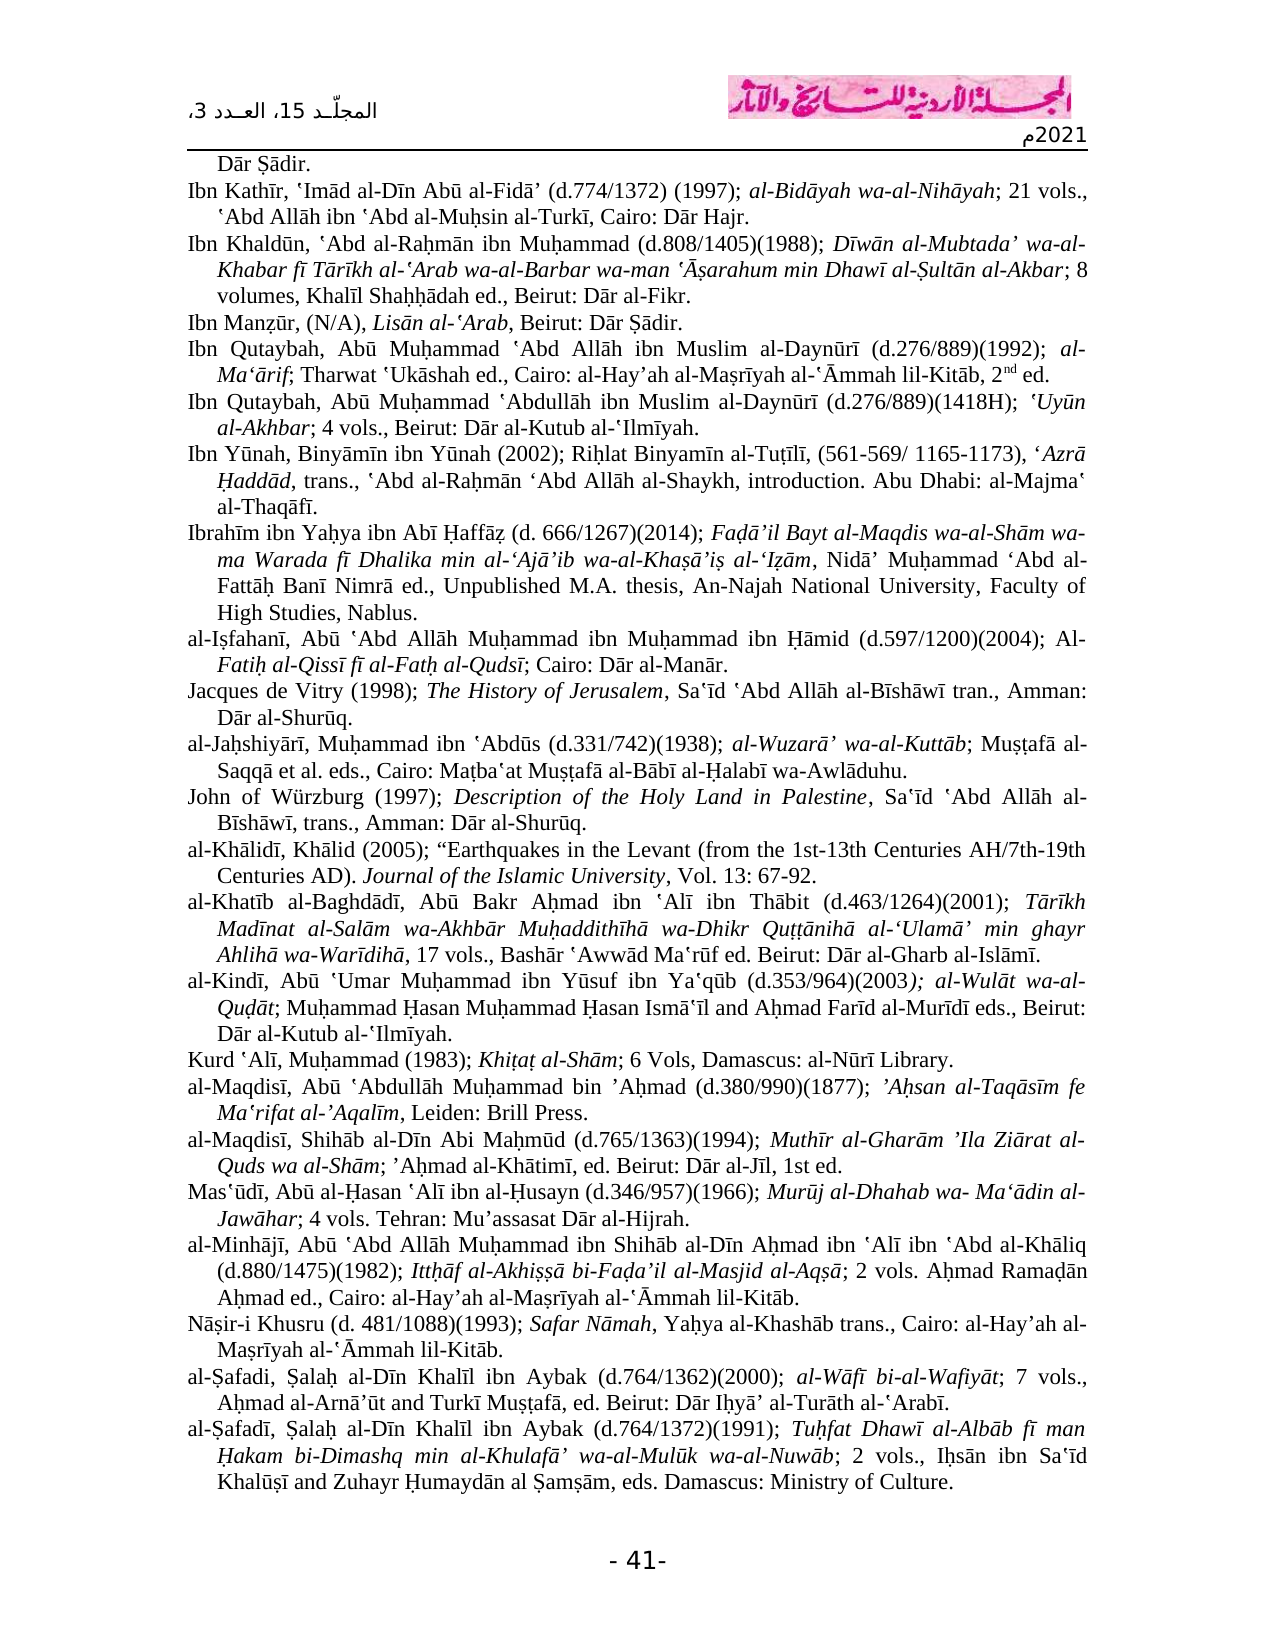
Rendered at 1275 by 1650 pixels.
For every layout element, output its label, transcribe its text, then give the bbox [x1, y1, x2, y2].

text al-Iṣfahanī, Abū ʽAbd Allāh Muḥammad ibn Muḥammad ibn Ḥāmid (d.597/1200)(2004); Al-Fatiḥ al-Qissī fī al-Fatḥ al-Qudsī; Cairo: Dār al-Manār. [187, 625, 1088, 678]
text Ibn Kathīr, ʽImād al-Dīn Abū al-Fidāʼ (d.774/1372) (1997); al-Bidāyah wa-al-Nihāyah; 21 vols., ʽAbd Allāh ibn ʽAbd al-Muḥsin al-Turkī, Cairo: Dār Hajr. [187, 177, 1088, 229]
text Nāṣir-i Khusru (d. 481/1088)(1993); Safar Nāmah, Yaḥya al-Khashāb trans., Cairo: al-Hayʼah al-Maṣrīyah al-ʽĀmmah lil-Kitāb. [187, 1310, 1088, 1363]
text Ibrahīm ibn Yaḥya ibn Abī Ḥaffāẓ (d. 666/1267)(2014); Faḍāʼil Bayt al-Maqdis wa-al-Shām wa-ma Warada fī Dhalika min al-‘Ajā’ib wa-al-Khaṣāʼiṣ al-‘Iẓām, Nidāʼ Muḥammad ‘Abd al-Fattāḥ Banī Nimrā ed., Unpublished M.A. thesis, An-Najah National University, Faculty of High Studies, Nablus. [187, 519, 1088, 625]
text al-Ṣafadī, Ṣalaḥ al-Dīn Khalīl ibn Aybak (d.764/1372)(1991); Tuḥfat Dhawī al-Albāb fī man Ḥakam bi-Dimashq min al-Khulafāʼ wa-al-Mulūk wa-al-Nuwāb; 2 vols., Iḥsān ibn Saʽīd Khalūṣī and Zuhayr Ḥumaydān al Ṣamṣām, eds. Damascus: Ministry of Culture. [187, 1416, 1088, 1494]
text John of Würzburg (1997); Description of the Holy Land in Palestine, Saʽīd ʽAbd Allāh al-Bīshāwī, trans., Amman: Dār al-Shurūq. [187, 783, 1088, 836]
text al-Khālidī, Khālid (2005); “Earthquakes in the Levant (from the 1st-13th Centuries AH/7th-19th Centuries AD). Journal of the Islamic University, Vol. 13: 67-92. [187, 836, 1088, 888]
text Ibn Khaldūn, ʽAbd al-Raḥmān ibn Muḥammad (d.808/1405)(1988); Dīwān al-Mubtadaʼ wa-al-Khabar fī Tārīkh al-ʽArab wa-al-Barbar wa-man ʽĀṣarahum min Dhawī al-Ṣultān al-Akbar; 8 volumes, Khalīl Shaḥḥādah ed., Beirut: Dār al-Fikr. [187, 229, 1088, 309]
text al-Minhājī, Abū ʽAbd Allāh Muḥammad ibn Shihāb al-Dīn Aḥmad ibn ʽAlī ibn ʽAbd al-Khāliq (d.880/1475)(1982); Ittḥāf al-Akhiṣṣā bi-Faḍaʼil al-Masjid al-Aqṣā; 2 vols. Aḥmad Ramaḍān Aḥmad ed., Cairo: al-Hayʼah al-Maṣrīyah al-ʽĀmmah lil-Kitāb. [187, 1231, 1088, 1310]
text Ibn Yūnah, Binyāmīn ibn Yūnah (2002); Riḥlat Binyamīn al-Tuṭīlī, (561-569/ 1165-1173), ‘Azrā Ḥaddād, trans., ʽAbd al-Raḥmān ‘Abd Allāh al-Shaykh, introduction. Abu Dhabi: al-Majmaʽ al-Thaqāfī. [187, 440, 1088, 519]
text Kurd ʽAlī, Muḥammad (1983); Khiṭaṭ al-Shām; 6 Vols, Damascus: al-Nūrī Library. [187, 1047, 1088, 1073]
text Masʽūdī, Abū al-Ḥasan ʽAlī ibn al-Ḥusayn (d.346/957)(1966); Murūj al-Dhahab wa- Ma‘ādin al-Jawāhar; 4 vols. Tehran: Mu’assasat Dār al-Hijrah. [187, 1178, 1088, 1231]
text al-Maqdisī, Shihāb al-Dīn Abi Maḥmūd (d.765/1363)(1994); Muthīr al-Gharām ʼIla Ziārat al-Quds wa al-Shām; ʼAḥmad al-Khātimī, ed. Beirut: Dār al-Jīl, 1st ed. [187, 1126, 1088, 1178]
text Ibn Qutaybah, Abū Muḥammad ʽAbdullāh ibn Muslim al-Daynūrī (d.276/889)(1418H); ʽUyūn al-Akhbar; 4 vols., Beirut: Dār al-Kutub al-ʽIlmīyah. [187, 388, 1088, 440]
text Ibn Qutaybah, Abū Muḥammad ʽAbd Allāh ibn Muslim al-Daynūrī (d.276/889)(1992); al-Ma‘ārif; Tharwat ʽUkāshah ed., Cairo: al-Hayʼah al-Maṣrīyah al-ʽĀmmah lil-Kitāb, 2nd ed. [187, 335, 1088, 388]
text al-Maqdisī, Abū ʽAbdullāh Muḥammad bin ʼAḥmad (d.380/990)(1877); ʼAḥsan al-Taqāsīm fe Maʽrifat al-ʼAqalīm, Leiden: Brill Press. [187, 1073, 1088, 1126]
text al-Ṣafadi, Ṣalaḥ al-Dīn Khalīl ibn Aybak (d.764/1362)(2000); al-Wāfī bi-al-Wafiyāt; 7 vols., Aḥmad al-Arnāʼūt and Turkī Muṣṭafā, ed. Beirut: Dār Iḥyāʼ al-Turāth al-ʽArabī. [187, 1363, 1088, 1416]
text Ibn Manẓūr, (N/A), Lisān al-ʽArab, Beirut: Dār Ṣādir. [187, 309, 1088, 335]
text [187, 151, 1088, 177]
text al-Kindī, Abū ʽUmar Muḥammad ibn Yūsuf ibn Yaʽqūb (d.353/964)(2003); al-Wulāt wa-al-Quḍāt; Muḥammad Ḥasan Muḥammad Ḥasan Ismāʽīl and Aḥmad Farīd al-Murīdī eds., Beirut: Dār al-Kutub al-ʽIlmīyah. [187, 967, 1088, 1047]
picture [728, 75, 1072, 119]
text al-Jaḥshiyārī, Muḥammad ibn ʽAbdūs (d.331/742)(1938); al-Wuzarāʼ wa-al-Kuttāb; Muṣṭafā al-Saqqā et al. eds., Cairo: Maṭbaʽat Muṣṭafā al-Bābī al-Ḥalabī wa-Awlāduhu. [187, 730, 1088, 783]
text al-Khatīb al-Baghdādī, Abū Bakr Aḥmad ibn ʽAlī ibn Thābit (d.463/1264)(2001); Tārīkh Madīnat al-Salām wa-Akhbār Muḥaddithīhā wa-Dhikr Quṭṭānihā al-‘Ulamāʼ min ghayr Ahlihā wa-Warīdihā, 17 vols., Bashār ʽAwwād Maʽrūf ed. Beirut: Dār al-Gharb al-Islāmī. [187, 888, 1088, 967]
text Jacques de Vitry (1998); The History of Jerusalem, Saʽīd ʽAbd Allāh al-Bīshāwī tran., Amman: Dār al-Shurūq. [187, 678, 1088, 730]
